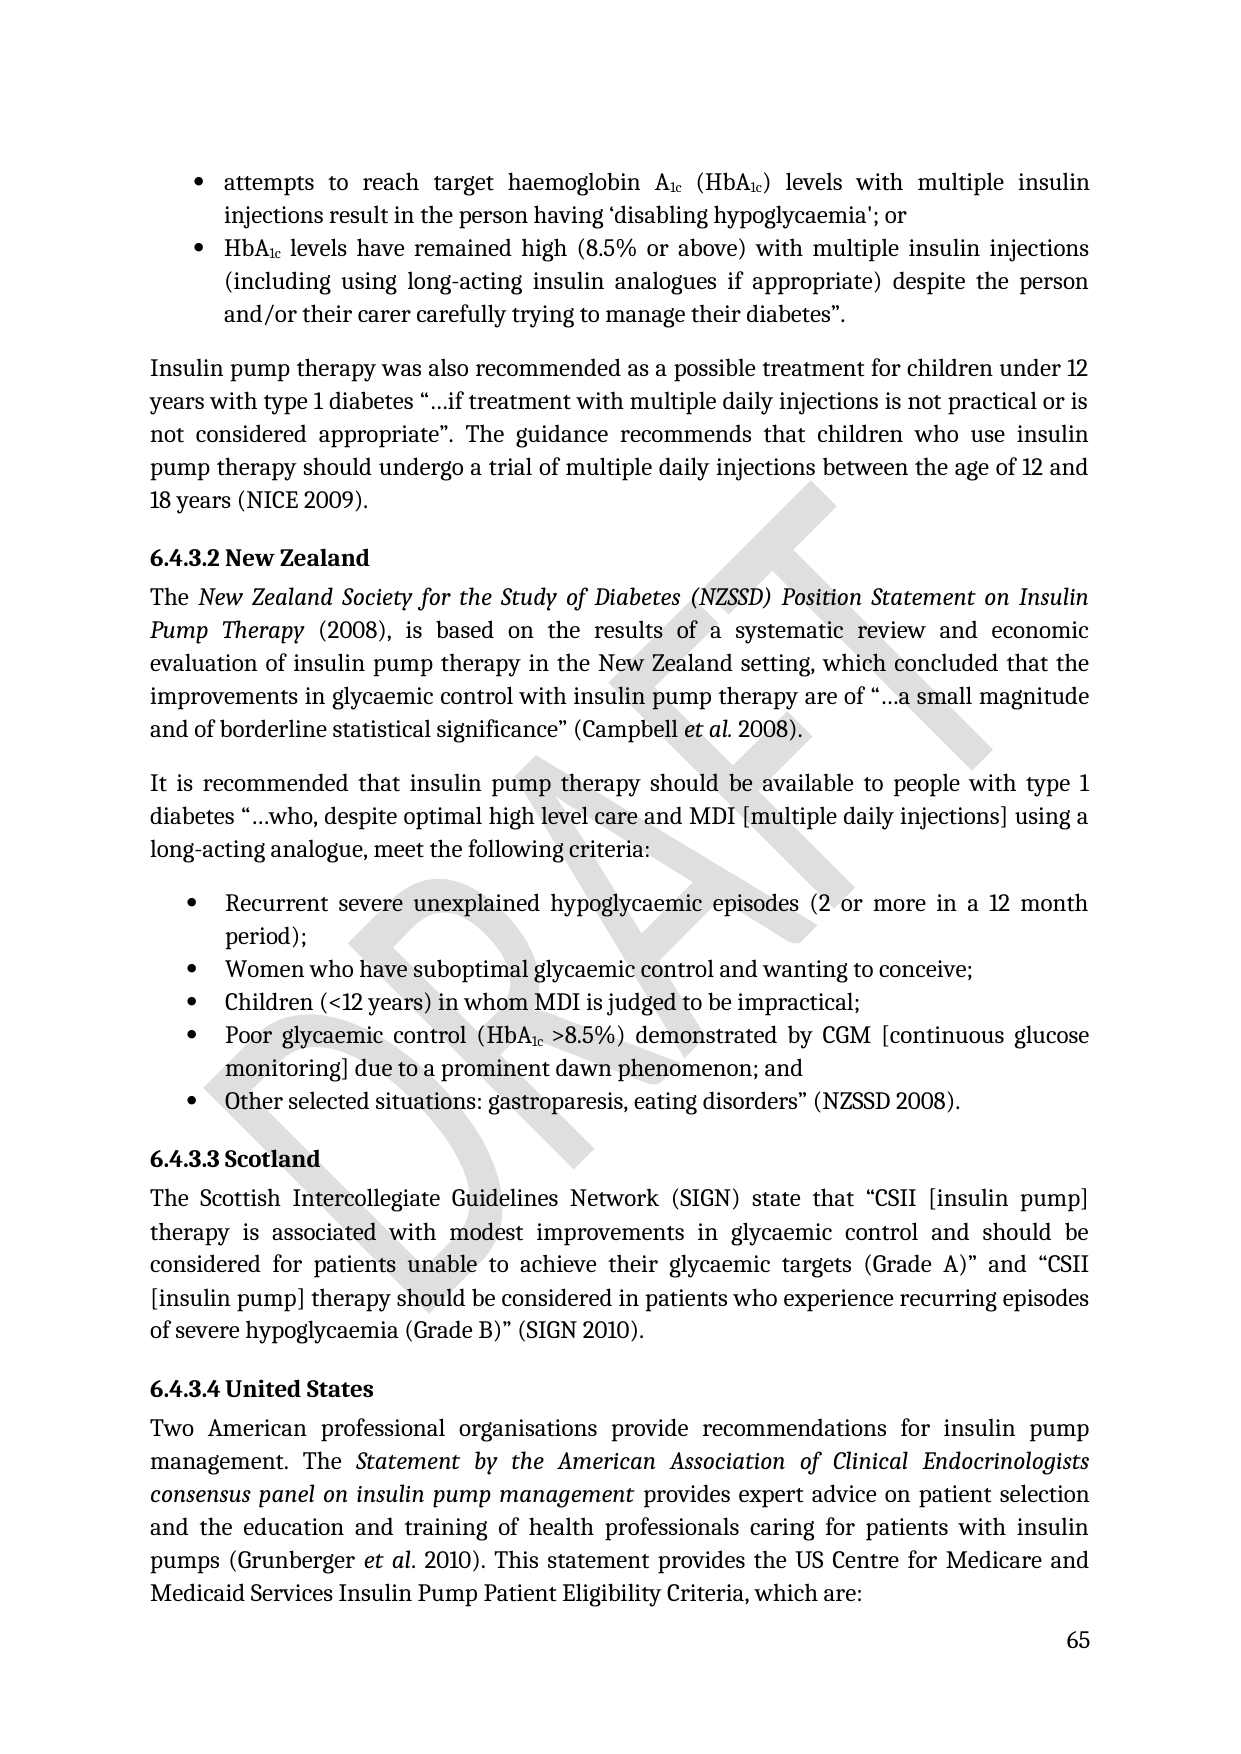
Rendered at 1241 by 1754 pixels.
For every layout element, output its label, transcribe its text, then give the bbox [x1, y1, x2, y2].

subtitle 6.4.3.3 Scotland [150, 1145, 1090, 1174]
list Recurrent severe unexplained hypoglycaemic episodes (2 or more in a 12 month period); [187, 889, 1090, 951]
list Women who have suboptimal glycaemic control and wanting to conceive; [187, 955, 1090, 984]
list Children (<12 years) in whom MDI is judged to be impractical; [187, 988, 1090, 1017]
text The Scottish Intercollegiate Guidelines Network (SIGN) state that “CSII [insulin pump] therapy is associated with modest improvements in glycaemic control and should be considered for patients unable to achieve their glycaemic targets (Grade A)” and “CSII [insulin pump] therapy should be considered in patients who experience recurring episodes of severe hypoglycaemia (Grade B)” (SIGN 2010). [150, 1184, 1090, 1345]
list Other selected situations: gastroparesis, eating disorders” (NZSSD 2008). [187, 1087, 1090, 1116]
list attempts to reach target haemoglobin A1c (HbA1c) levels with multiple insulin injections result in the person having ‘disabling hypoglycaemia'; or [194, 168, 1090, 229]
subtitle 6.4.3.4 United States [150, 1374, 1090, 1403]
subtitle 6.4.3.2 New Zealand [150, 544, 1090, 573]
text Two American professional organisations provide recommendations for insulin pump management. The Statement by the American Association of Clinical Endocrinologists consensus panel on insulin pump management provides expert advice on patient selection and the education and training of health professionals caring for patients with insulin pumps (Grunberger et al. 2010). This statement provides the US Centre for Medicare and Medicaid Services Insulin Pump Patient Eligibility Criteria, which are: [150, 1414, 1090, 1608]
list HbA1c levels have remained high (8.5% or above) with multiple insulin injections (including using long-acting insulin analogues if appropriate) despite the person and/or their carer carefully trying to manage their diabetes”. [194, 234, 1090, 329]
list Poor glycaemic control (HbA1c >8.5%) demonstrated by CGM [continuous glucose monitoring] due to a prominent dawn phenomenon; and [187, 1021, 1090, 1083]
text It is recommended that insulin pump therapy should be available to people with type 1 diabetes “…who, despite optimal high level care and MDI [multiple daily injections] using a long-acting analogue, meet the following criteria: [150, 769, 1090, 864]
text The New Zealand Society for the Study of Diabetes (NZSSD) Position Statement on Insulin Pump Therapy (2008), is based on the results of a systematic review and economic evaluation of insulin pump therapy in the New Zealand setting, which concluded that the improvements in glycaemic control with insulin pump therapy are of “…a small magnitude and of borderline statistical significance” (Campbell et al. 2008). [150, 583, 1090, 744]
text Insulin pump therapy was also recommended as a possible treatment for children under 12 years with type 1 diabetes “…if treatment with multiple daily injections is not practical or is not considered appropriate”. The guidance recommends that children who use insulin pump therapy should undergo a trial of multiple daily injections between the age of 12 and 18 years (NICE 2009). [150, 354, 1090, 514]
